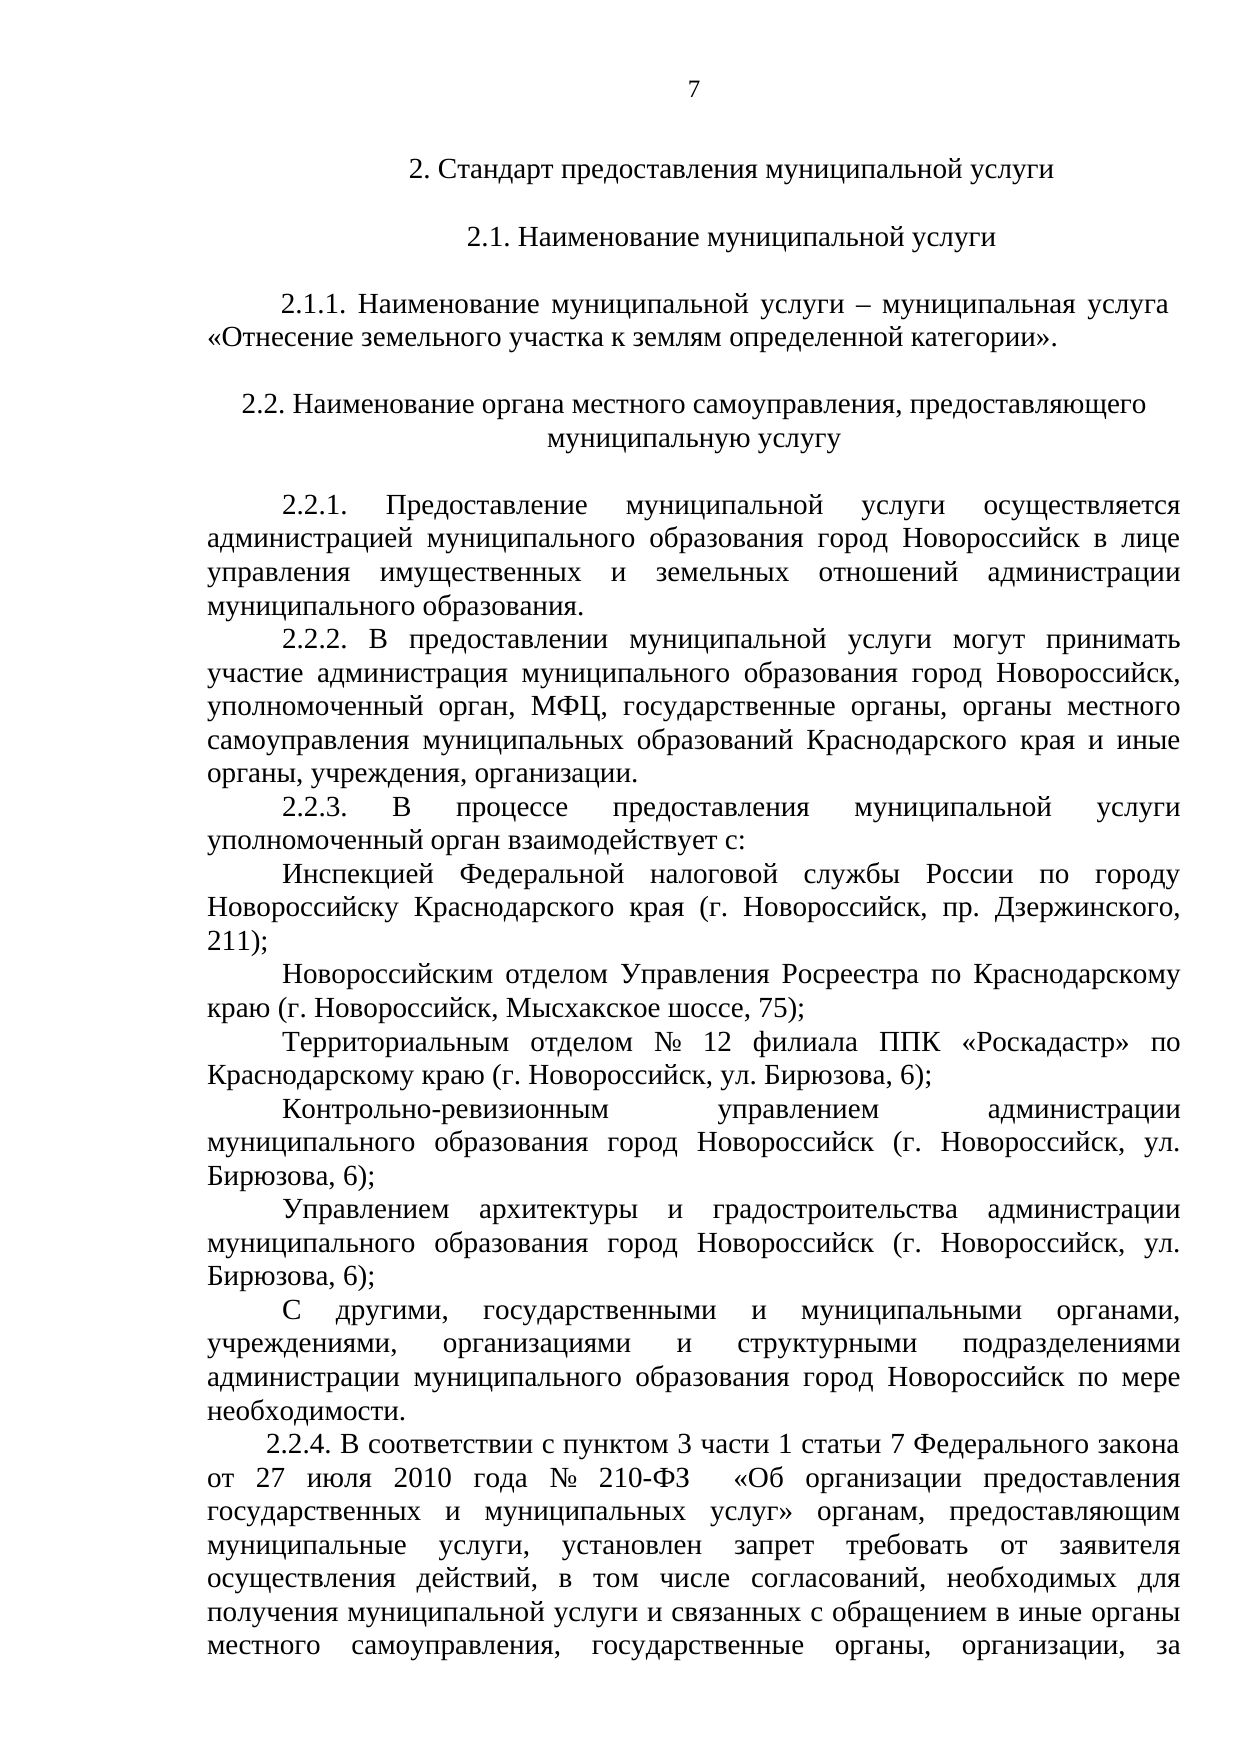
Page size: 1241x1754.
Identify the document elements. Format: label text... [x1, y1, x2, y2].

text 2.2. Наименование органа местного самоуправления, предоставляющего муниципальную услугу [207, 386, 1181, 453]
text 2.1. Наименование муниципальной услуги [207, 219, 1181, 252]
text Территориальным отделом № 12 филиала ППК «Роскадастр» по Краснодарскому краю (г. Новороссийск, ул. Бирюзова, 6); [207, 1024, 1181, 1091]
text Управлением архитектуры и градостроительства администрации муниципального образования город Новороссийск (г. Новороссийск, ул. Бирюзова, 6); [207, 1191, 1181, 1292]
text Новороссийским отделом Управления Росреестра по Краснодарскому краю (г. Новороссийск, Мысхакское шоссе, 75); [207, 957, 1181, 1024]
text 2.1.1. Наименование муниципальной услуги – муниципальная услуга «Отнесение земельного участка к землям определенной категории». [207, 286, 1181, 353]
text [207, 1426, 1181, 1661]
text 2.2.3. В процессе предоставления муниципальной услуги уполномоченный орган взаимодействует с: [207, 789, 1181, 856]
text С другими, государственными и муниципальными органами, учреждениями, организациями и структурными подразделениями администрации муниципального образования город Новороссийск по мере необходимости. [207, 1292, 1181, 1426]
text 2. Стандарт предоставления муниципальной услуги [207, 152, 1181, 185]
text 2.2.1. Предоставление муниципальной услуги осуществляется администрацией муниципального образования город Новороссийск в лице управления имущественных и земельных отношений администрации муниципального образования. [207, 487, 1181, 621]
text Контрольно-ревизионным управлением администрации муниципального образования город Новороссийск (г. Новороссийск, ул. Бирюзова, 6); [207, 1091, 1181, 1191]
text Инспекцией Федеральной налоговой службы России по городу Новороссийску Краснодарского края (г. Новороссийск, пр. Дзержинского, 211); [207, 856, 1181, 957]
text 2.2.2. В предоставлении муниципальной услуги могут принимать участие администрация муниципального образования город Новороссийск, уполномоченный орган, МФЦ, государственные органы, органы местного самоуправления муниципальных образований Краснодарского края и иные органы, учреждения, организации. [207, 621, 1181, 789]
